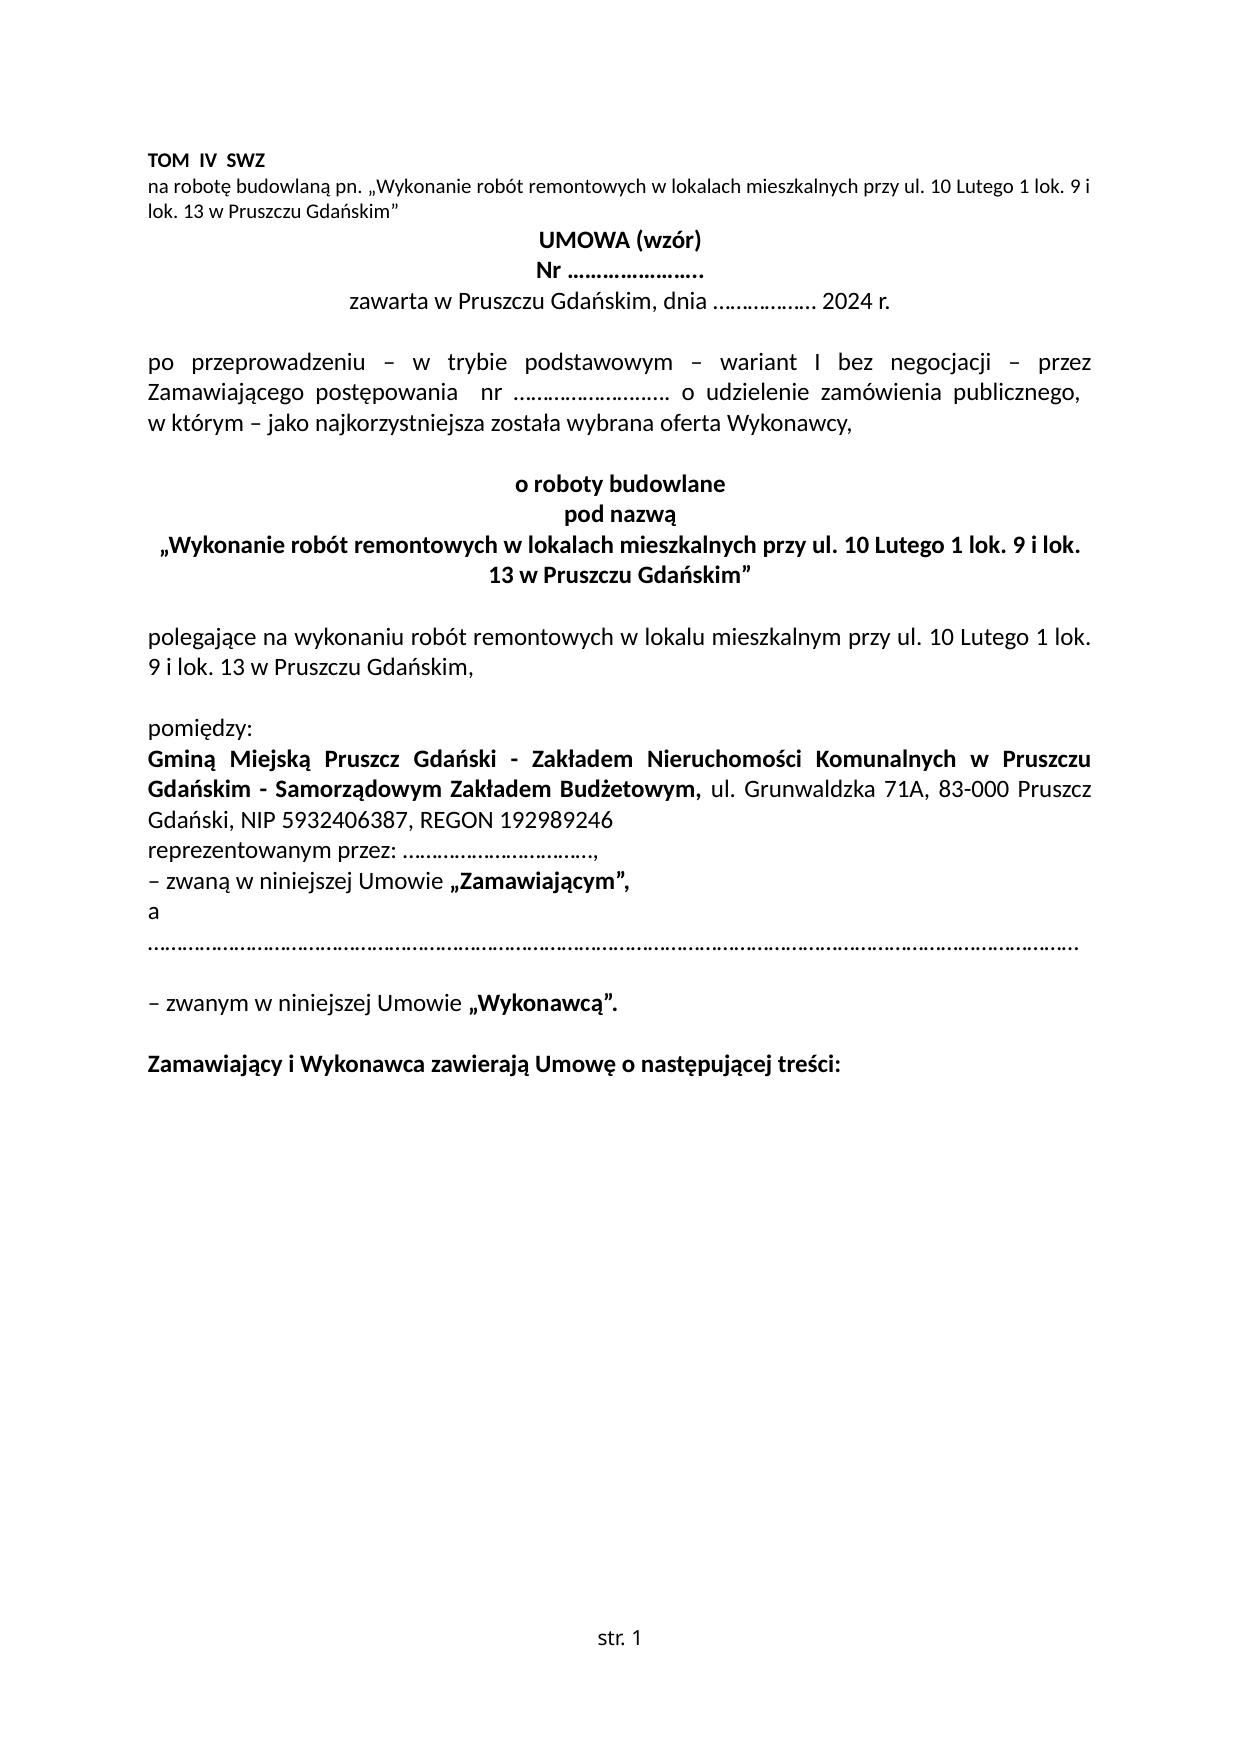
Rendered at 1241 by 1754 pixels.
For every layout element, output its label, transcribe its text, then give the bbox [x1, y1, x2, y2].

text – zwanym w niniejszej Umowie „Wykonawcą”. [148, 987, 1093, 1017]
text – zwaną w niniejszej Umowie „Zamawiającym”, [148, 865, 1093, 895]
text o roboty budowlane [148, 468, 1093, 498]
text ……………………………………………………………………………………………………………………………………………… [148, 926, 1093, 956]
text po przeprowadzeniu – w trybie podstawowym – wariant I bez negocjacji – przez Zamawiającego postępowania nr …………………..…. o udzielenie zamówienia publicznego, w którym – jako najkorzystniejsza została wybrana oferta Wykonawcy, [148, 346, 1093, 437]
text Zamawiający i Wykonawca zawierają Umowę o następującej treści: [148, 1048, 1093, 1078]
text „Wykonanie robót remontowych w lokalach mieszkalnych przy ul. 10 Lutego 1 lok. 9 i lok. 13 w Pruszczu Gdańskim” [148, 529, 1093, 590]
text UMOWA (wzór) [148, 224, 1093, 254]
text pod nazwą [148, 498, 1093, 529]
text Gminą Miejską Pruszcz Gdański - Zakładem Nieruchomości Komunalnych w Pruszczu Gdańskim - Samorządowym Zakładem Budżetowym, ul. Grunwaldzka 71A, 83-000 Pruszcz Gdański, NIP 5932406387, REGON 192989246 [148, 743, 1093, 834]
text pomiędzy: [148, 712, 1093, 743]
text polegające na wykonaniu robót remontowych w lokalu mieszkalnym przy ul. 10 Lutego 1 lok. 9 i lok. 13 w Pruszczu Gdańskim, [148, 621, 1093, 682]
text TOM IV SWZ [148, 148, 1093, 173]
text a [148, 895, 1093, 926]
text zawarta w Pruszczu Gdańskim, dnia ……………… 2024 r. [148, 285, 1093, 315]
text Nr ………………….. [148, 254, 1093, 285]
text na robotę budowlaną pn. „Wykonanie robót remontowych w lokalach mieszkalnych przy ul. 10 Lutego 1 lok. 9 i lok. 13 w Pruszczu Gdańskim” [148, 173, 1093, 224]
text reprezentowanym przez: ……………………………, [148, 834, 1093, 865]
